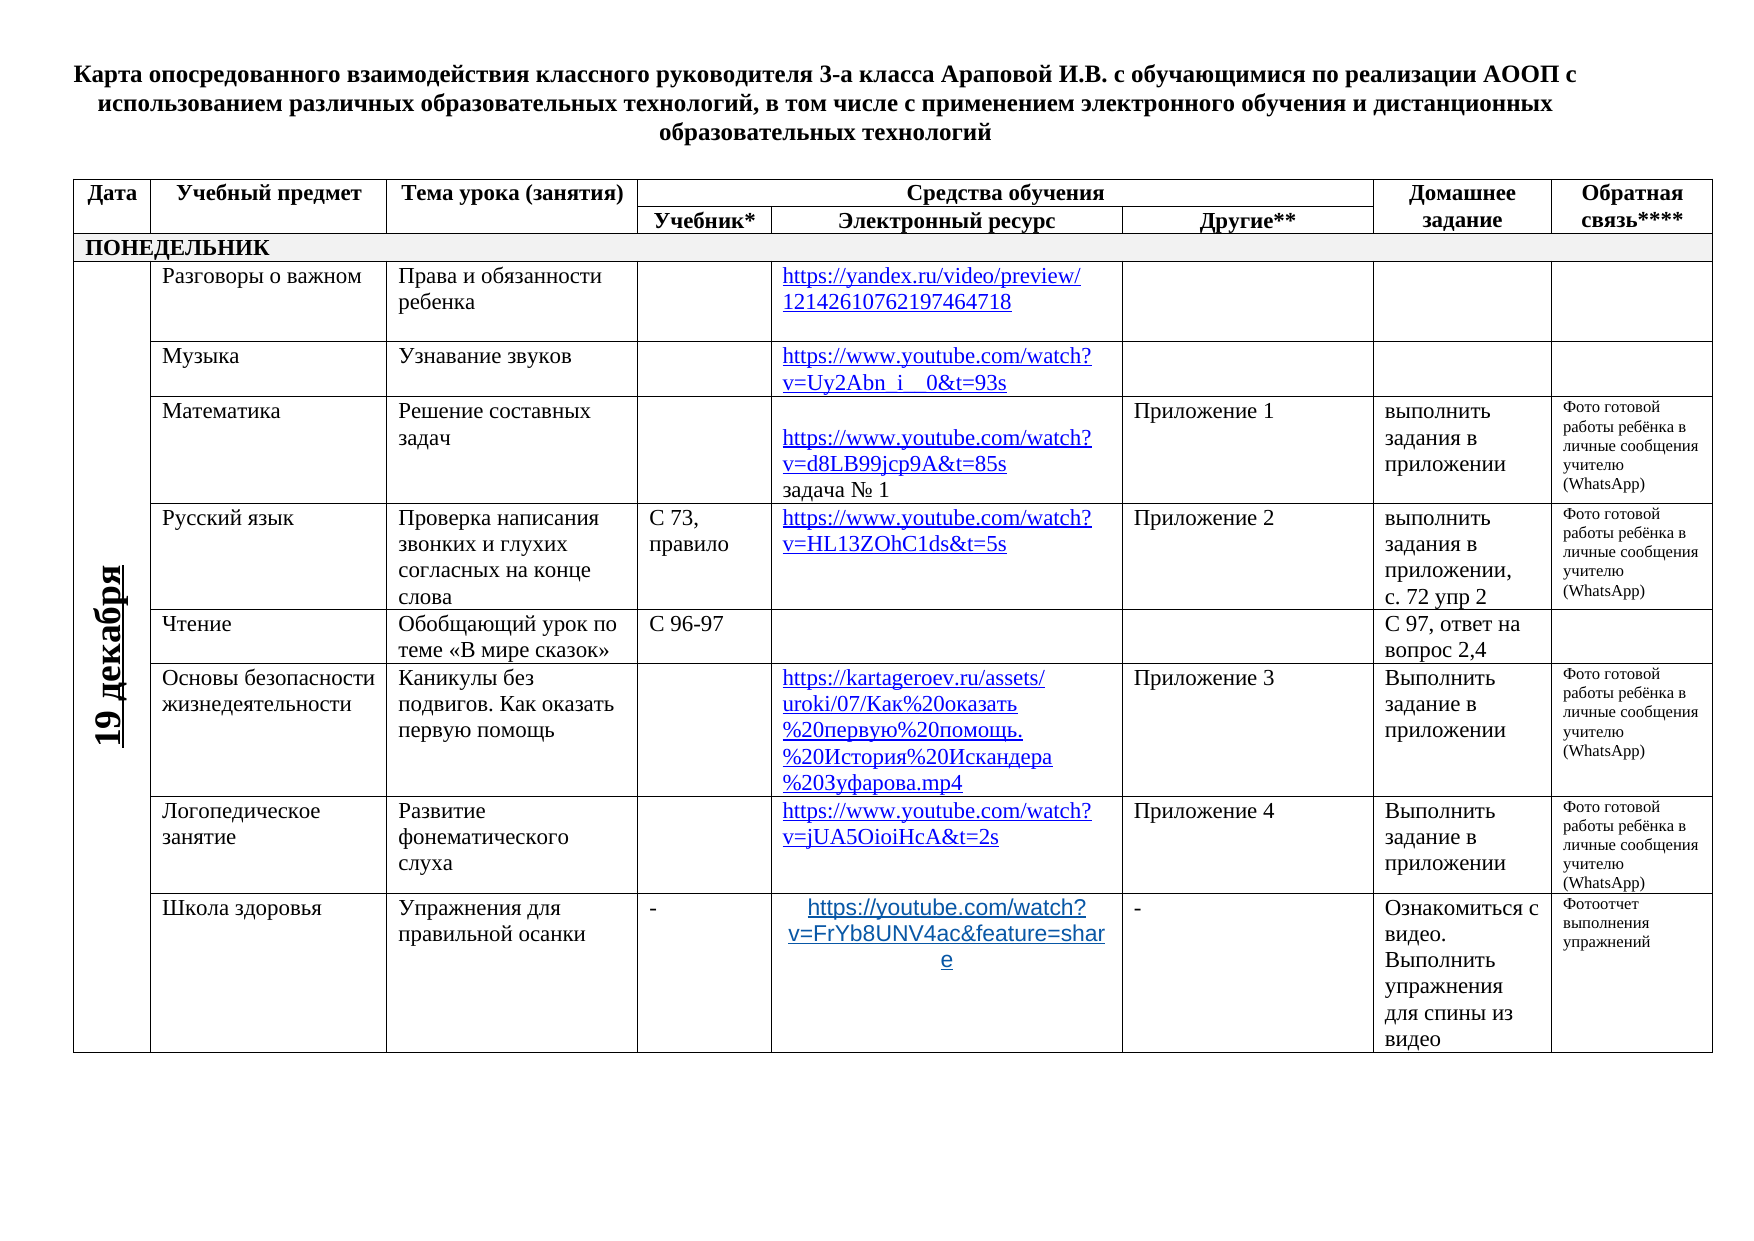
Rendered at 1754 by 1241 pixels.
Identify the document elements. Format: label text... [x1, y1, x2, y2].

table_cell [1374, 342, 1551, 396]
table_cell Музыка [151, 342, 386, 396]
table_cell Основы безопасности жизнедеятельности [151, 664, 386, 796]
table_cell Проверка написания звонких и глухих согласных на конце слова [387, 504, 637, 609]
table_cell [772, 610, 1122, 663]
table_cell Чтение [151, 610, 386, 663]
table_cell https://kartageroev.ru/assets/uroki/07/Как%20оказать%20первую%20помощь.%20История%20Искандера%20Зуфарова.mp4 [772, 664, 1122, 796]
table_cell 19 декабря [74, 262, 150, 1052]
table_cell [638, 797, 771, 892]
table_header Средства обучения [638, 180, 1373, 206]
table_cell Фото готовой работы ребёнка в личные сообщения учителю (WhatsApp) [1552, 664, 1712, 796]
table_cell [638, 262, 771, 341]
table_cell Школа здоровья [151, 894, 386, 1052]
table_cell Выполнить задание в приложении [1374, 664, 1551, 796]
table_cell https://www.youtube.com/watch?v=d8LB99jcp9A&t=85s задача № 1 [772, 397, 1122, 503]
table_header Дата [74, 180, 150, 233]
table_header Тема урока (занятия) [387, 180, 637, 233]
table_cell Развитие фонематического слуха [387, 797, 637, 892]
table_cell выполнить задания в приложении [1374, 397, 1551, 503]
table_cell [1552, 262, 1712, 341]
table_cell [1123, 342, 1373, 396]
table_cell Решение составных задач [387, 397, 637, 503]
table_cell Каникулы без подвигов. Как оказать первую помощь [387, 664, 637, 796]
table_cell https://www.youtube.com/watch?v=HL13ZOhC1ds&t=5s [772, 504, 1122, 609]
table_cell [1552, 610, 1712, 663]
table_cell Электронный ресурс [772, 207, 1122, 233]
table_cell выполнить задания в приложении, с. 72 упр 2 [1374, 504, 1551, 609]
text Карта опосредованного взаимодействия классного руководителя 3-а класса Араповой И.В. с обучающимися по реализации АООП с использованием различных образовательных технологий, в том числе с применением электронного обучения и дистанционных образовательных технологий [15, 59, 1636, 145]
table_cell Другие** [1123, 207, 1373, 233]
table_cell [638, 664, 771, 796]
table_cell Фотоотчет выполнения упражнений [1552, 894, 1712, 1052]
table_header Обратная связь**** [1552, 180, 1712, 233]
table_cell Математика [151, 397, 386, 503]
table_cell [638, 342, 771, 396]
table_cell Фото готовой работы ребёнка в личные сообщения учителю (WhatsApp) [1552, 504, 1712, 609]
table_cell Ознакомиться с видео. Выполнить упражнения для спины из видео [1374, 894, 1551, 1052]
table_cell Фото готовой работы ребёнка в личные сообщения учителю (WhatsApp) [1552, 397, 1712, 503]
table_cell С 96-97 [638, 610, 771, 663]
table_cell https://yandex.ru/video/preview/12142610762197464718 [772, 262, 1122, 341]
table_cell [1374, 262, 1551, 341]
table_cell Русский язык [151, 504, 386, 609]
table_cell Разговоры о важном [151, 262, 386, 341]
table_cell https://www.youtube.com/watch?v=jUA5OioiHcA&t=2s [772, 797, 1122, 892]
table_header Домашнее задание [1374, 180, 1551, 233]
table_cell Выполнить задание в приложении [1374, 797, 1551, 892]
table_cell Учебник* [638, 207, 771, 233]
table_cell С 73, правило [638, 504, 771, 609]
table_cell С 97, ответ на вопрос 2,4 [1374, 610, 1551, 663]
table_cell Приложение 2 [1123, 504, 1373, 609]
table_cell Узнавание звуков [387, 342, 637, 396]
table_cell Приложение 4 [1123, 797, 1373, 892]
table_cell Приложение 3 [1123, 664, 1373, 796]
table_cell https://youtube.com/watch?v=FrYb8UNV4ac&feature=share [772, 894, 1122, 1052]
table_cell [1552, 342, 1712, 396]
table_cell Приложение 1 [1123, 397, 1373, 503]
table_cell [1123, 262, 1373, 341]
table_cell [638, 397, 771, 503]
table_cell ПОНЕДЕЛЬНИК [74, 234, 1712, 261]
table_cell Фото готовой работы ребёнка в личные сообщения учителю (WhatsApp) [1552, 797, 1712, 892]
table_cell https://www.youtube.com/watch?v=Uy2Abn_i__0&t=93s [772, 342, 1122, 396]
table_cell Обобщающий урок по теме «В мире сказок» [387, 610, 637, 663]
table_cell Права и обязанности ребенка [387, 262, 637, 341]
table_cell Логопедическое занятие [151, 797, 386, 892]
table_cell - [638, 894, 771, 1052]
table_cell Упражнения для правильной осанки [387, 894, 637, 1052]
table_cell [1123, 610, 1373, 663]
table_cell - [1123, 894, 1373, 1052]
table_header Учебный предмет [151, 180, 386, 233]
